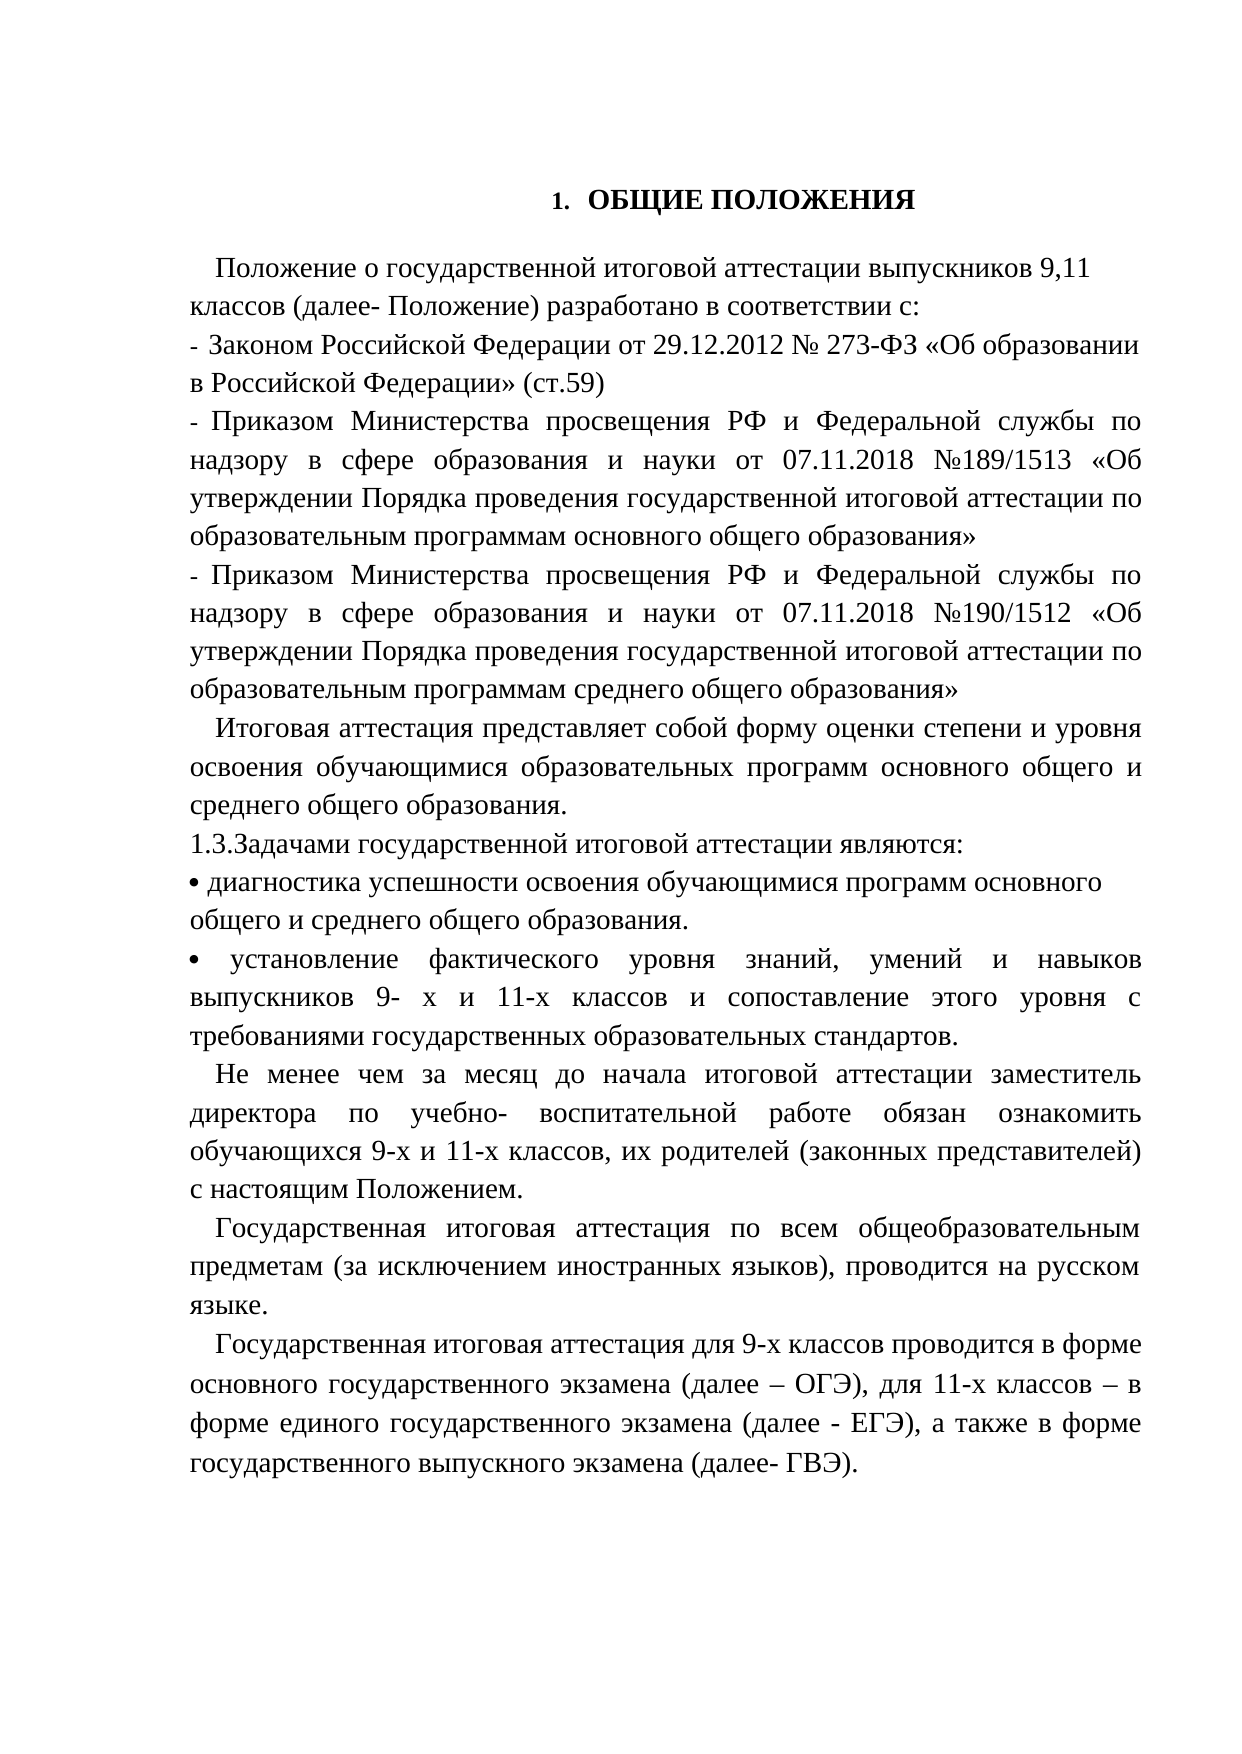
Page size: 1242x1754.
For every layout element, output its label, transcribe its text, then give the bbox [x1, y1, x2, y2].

text Итоговая аттестация представляет собой форму оценки степени и уровня освоения обучающимися образовательных программ основного общего и среднего общего образования. [189, 710, 1143, 821]
text Не менее чем за месяц до начала итоговой аттестации заместитель директора по учебно- воспитательной работе обязан ознакомить обучающихся 9-х и 11-х классов, их родителей (законных представителей) с настоящим Положением. [189, 1057, 1143, 1205]
list ОБЩИЕ ПОЛОЖЕНИЯ [551, 182, 1143, 215]
text  диагностика успешности освоения обучающимися программ основного общего и среднего общего образования. [189, 864, 1141, 936]
list Приказом Министерства просвещения РФ и Федеральной службы по надзору в сфере образования и науки от 07.11.2018 №189/1513 «Об утверждении Порядка проведения государственной итоговой аттестации по образовательным программам основного общего образования» [189, 403, 1143, 552]
text  установление фактического уровня знаний, умений и навыков выпускников 9- х и 11-х классов и сопоставление этого уровня с требованиями государственных образовательных стандартов. [189, 941, 1143, 1052]
list Приказом Министерства просвещения РФ и Федеральной службы по надзору в сфере образования и науки от 07.11.2018 №190/1512 «Об утверждении Порядка проведения государственной итоговой аттестации по образовательным программам среднего общего образования» [189, 557, 1143, 705]
list Законом Российской Федерации от 29.12.2012 № 273-ФЗ «Об образовании в Российской Федерации» (ст.59) [189, 327, 1143, 399]
text Государственная итоговая аттестация для 9-х классов проводится в форме основного государственного экзамена (далее – ОГЭ), для 11-х классов – в форме единого государственного экзамена (далее - ЕГЭ), а также в форме государственного выпускного экзамена (далее- ГВЭ). [189, 1326, 1143, 1479]
text 1.3.Задачами государственной итоговой аттестации являются: [189, 826, 1143, 860]
text Государственная итоговая аттестация по всем общеобразовательным предметам (за исключением иностранных языков), проводится на русском языке. [189, 1210, 1141, 1321]
text Положение о государственной итоговой аттестации выпускников 9,11 классов (далее- Положение) разработано в соответствии с: [189, 250, 1143, 322]
